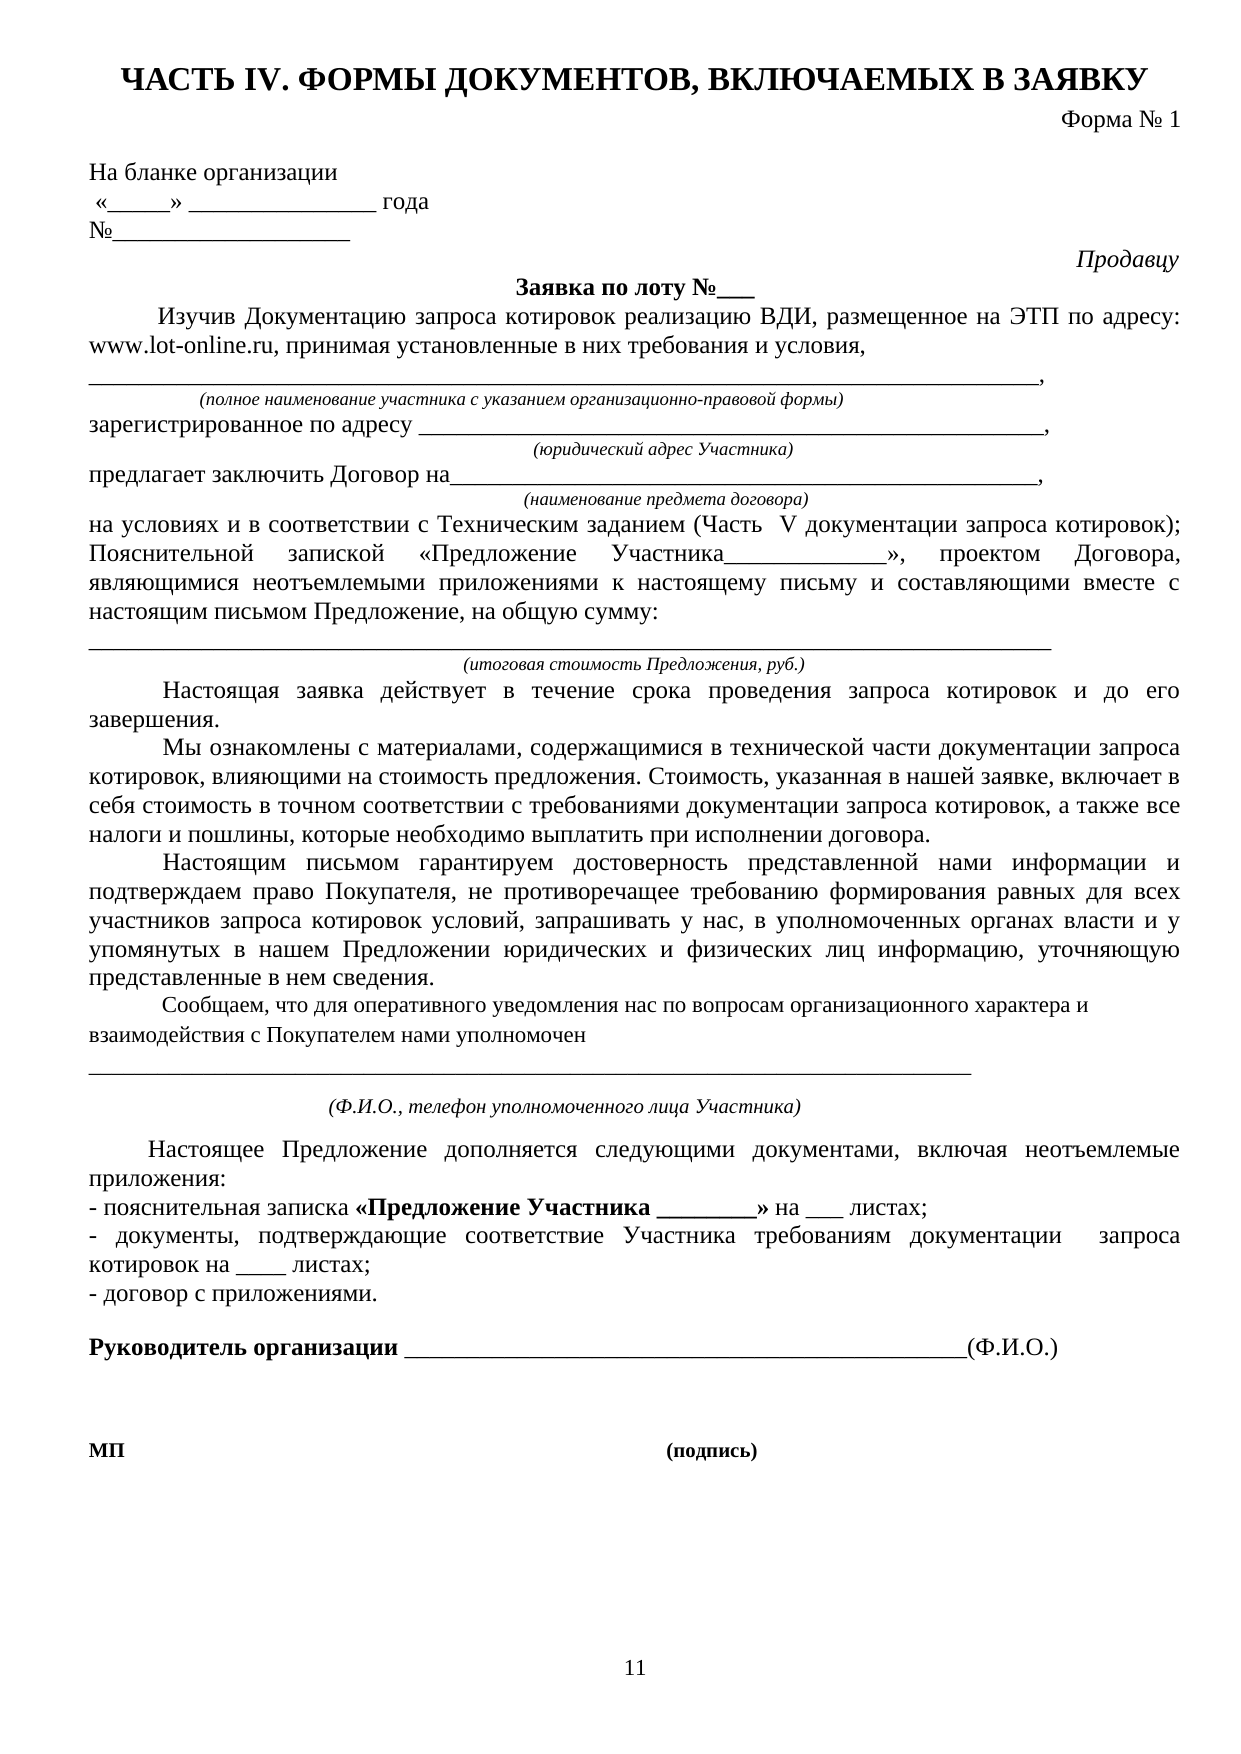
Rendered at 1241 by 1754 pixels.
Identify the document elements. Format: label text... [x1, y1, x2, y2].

text (юридический адрес Участника) [89, 438, 1181, 459]
text (итоговая стоимость Предложения, руб.) [89, 653, 1181, 675]
text Настоящим письмом гарантируем достоверность представленной нами информации и подтверждаем право Покупателя, не противоречащее требованию формирования равных для всех участников запроса котировок условий, запрашивать у нас, в уполномоченных органах власти и у упомянутых в нашем Предложении юридических и физических лиц информацию, уточняющую представленные в нем сведения. [89, 847, 1181, 991]
text Сообщаем, что для оперативного уведомления нас по вопросам организационного характера и взаимодействия с Покупателем нами уполномочен _____________________________________________________________________________ [89, 991, 1181, 1078]
text «_____» _______________ года [89, 186, 1181, 215]
text №___________________ [89, 215, 1181, 244]
subtitle ЧАСТЬ IV. ФОРМЫ ДОКУМЕНТОВ, ВКЛЮЧАЕМЫХ В ЗАЯВКУ [89, 59, 1181, 97]
text (Ф.И.О., телефон уполномоченного лица Участника) [89, 1094, 1181, 1118]
text Настоящая заявка действует в течение срока проведения запроса котировок и до его завершения. [89, 675, 1181, 732]
text _____________________________________________________________________________ [89, 624, 1181, 653]
text Руководитель организации _____________________________________________(Ф.И.О.) [89, 1332, 1181, 1361]
text (наименование предмета договора) [89, 488, 1181, 509]
text зарегистрированное по адресу __________________________________________________, [89, 409, 1181, 438]
text Мы ознакомлены с материалами, содержащимися в технической части документации запроса котировок, влияющими на стоимость предложения. Стоимость, указанная в нашей заявке, включает в себя стоимость в точном соответствии с требованиями документации запроса котировок, а также все налоги и пошлины, которые необходимо выплатить при исполнении договора. [89, 732, 1181, 847]
text Заявка по лоту №___ [89, 272, 1181, 301]
text Настоящее Предложение дополняется следующими документами, включая неотъемлемые приложения: [89, 1134, 1181, 1192]
text На бланке организации [89, 157, 1181, 186]
text предлагает заключить Договор на_______________________________________________, [89, 459, 1181, 488]
text Изучив Документацию запроса котировок реализацию ВДИ, размещенное на ЭТП по адресу: www.lot-online.ru, принимая установленные в них требования и условия, [89, 301, 1181, 359]
text МП (подпись) [89, 1438, 1181, 1462]
text Продавцу [89, 244, 1181, 272]
text - договор с приложениями. [89, 1278, 1181, 1307]
text ____________________________________________________________________________, [89, 359, 1181, 387]
text Форма № 1 [126, 104, 1181, 132]
text - документы, подтверждающие соответствие Участника требованиям документации запроса котировок на ____ листах; [89, 1221, 1181, 1278]
text - пояснительная записка «Предложение Участника ________» на ___ листах; [89, 1192, 1181, 1221]
text (полное наименование участника с указанием организационно-правовой формы) [89, 387, 1181, 409]
text на условиях и в соответствии с Техническим заданием (Часть V документации запроса котировок); Пояснительной запиской «Предложение Участника_____________», проектом Договора, являющимися неотъемлемыми приложениями к настоящему письму и составляющими вместе с настоящим письмом Предложение, на общую сумму: [89, 509, 1181, 624]
